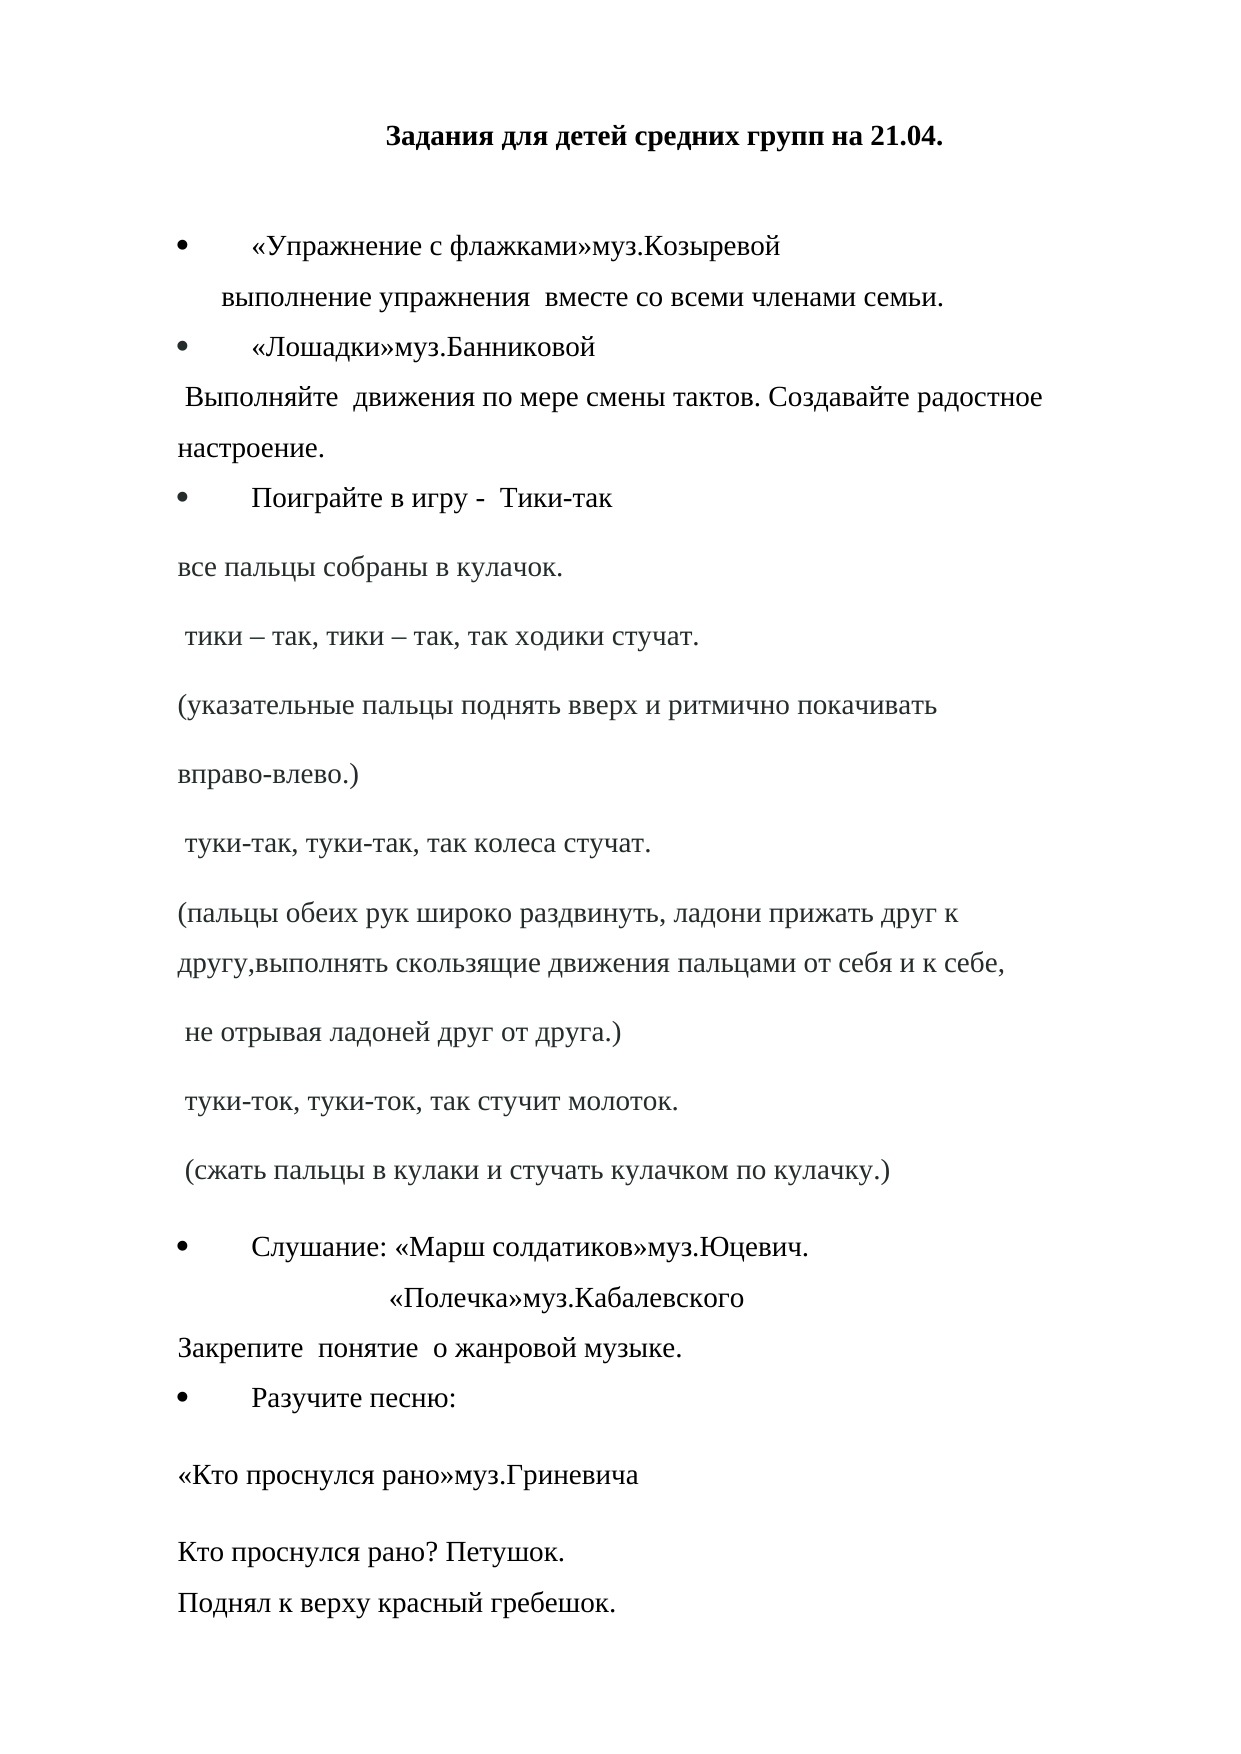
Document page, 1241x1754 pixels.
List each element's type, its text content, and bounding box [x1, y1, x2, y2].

text Кто проснулся рано? Петушок. Поднял к верху красный гребешок. [177, 1534, 1152, 1618]
text не отрывая ладоней друг от друга.) [177, 1014, 1152, 1048]
subtitle Выполняйте движения по мере смены тактов. Создавайте радостное настроение. [177, 379, 1152, 463]
text «Кто проснулся рано»муз.Гриневича [177, 1457, 1152, 1491]
list Разучите песню: [177, 1380, 1152, 1414]
list «Упражнение с флажками»муз.Козыревой [177, 228, 1152, 262]
text туки-так, туки-так, так колеса стучат. [177, 826, 1152, 859]
text (указательные пальцы поднять вверх и ритмично покачивать [177, 687, 1152, 721]
subtitle «Лошадки»муз.Банниковой [177, 329, 1152, 363]
text тики – так, тики – так, так ходики стучат. [177, 618, 1152, 652]
list Слушание: «Марш солдатиков»муз.Юцевич. «Полечка»муз.Кабалевского Закрепите понятие о жанровой музыке. [177, 1229, 1152, 1363]
text (сжать пальцы в кулаки и стучать кулачком по кулачку.) [177, 1152, 1152, 1186]
text выполнение упражнения вместе со всеми членами семьи. [177, 279, 1152, 312]
text туки-ток, туки-ток, так стучит молоток. [177, 1083, 1152, 1117]
text все пальцы собраны в кулачок. [177, 549, 1152, 583]
subtitle Поиграйте в игру - Тики-так [177, 480, 1152, 514]
text вправо-влево.) [177, 757, 1152, 790]
text Задания для детей средних групп на 21.04. [177, 118, 1152, 194]
text (пальцы обеих рук широко раздвинуть, ладони прижать друг к другу,выполнять скользящие движения пальцами от себя и к себе, [177, 895, 1152, 978]
